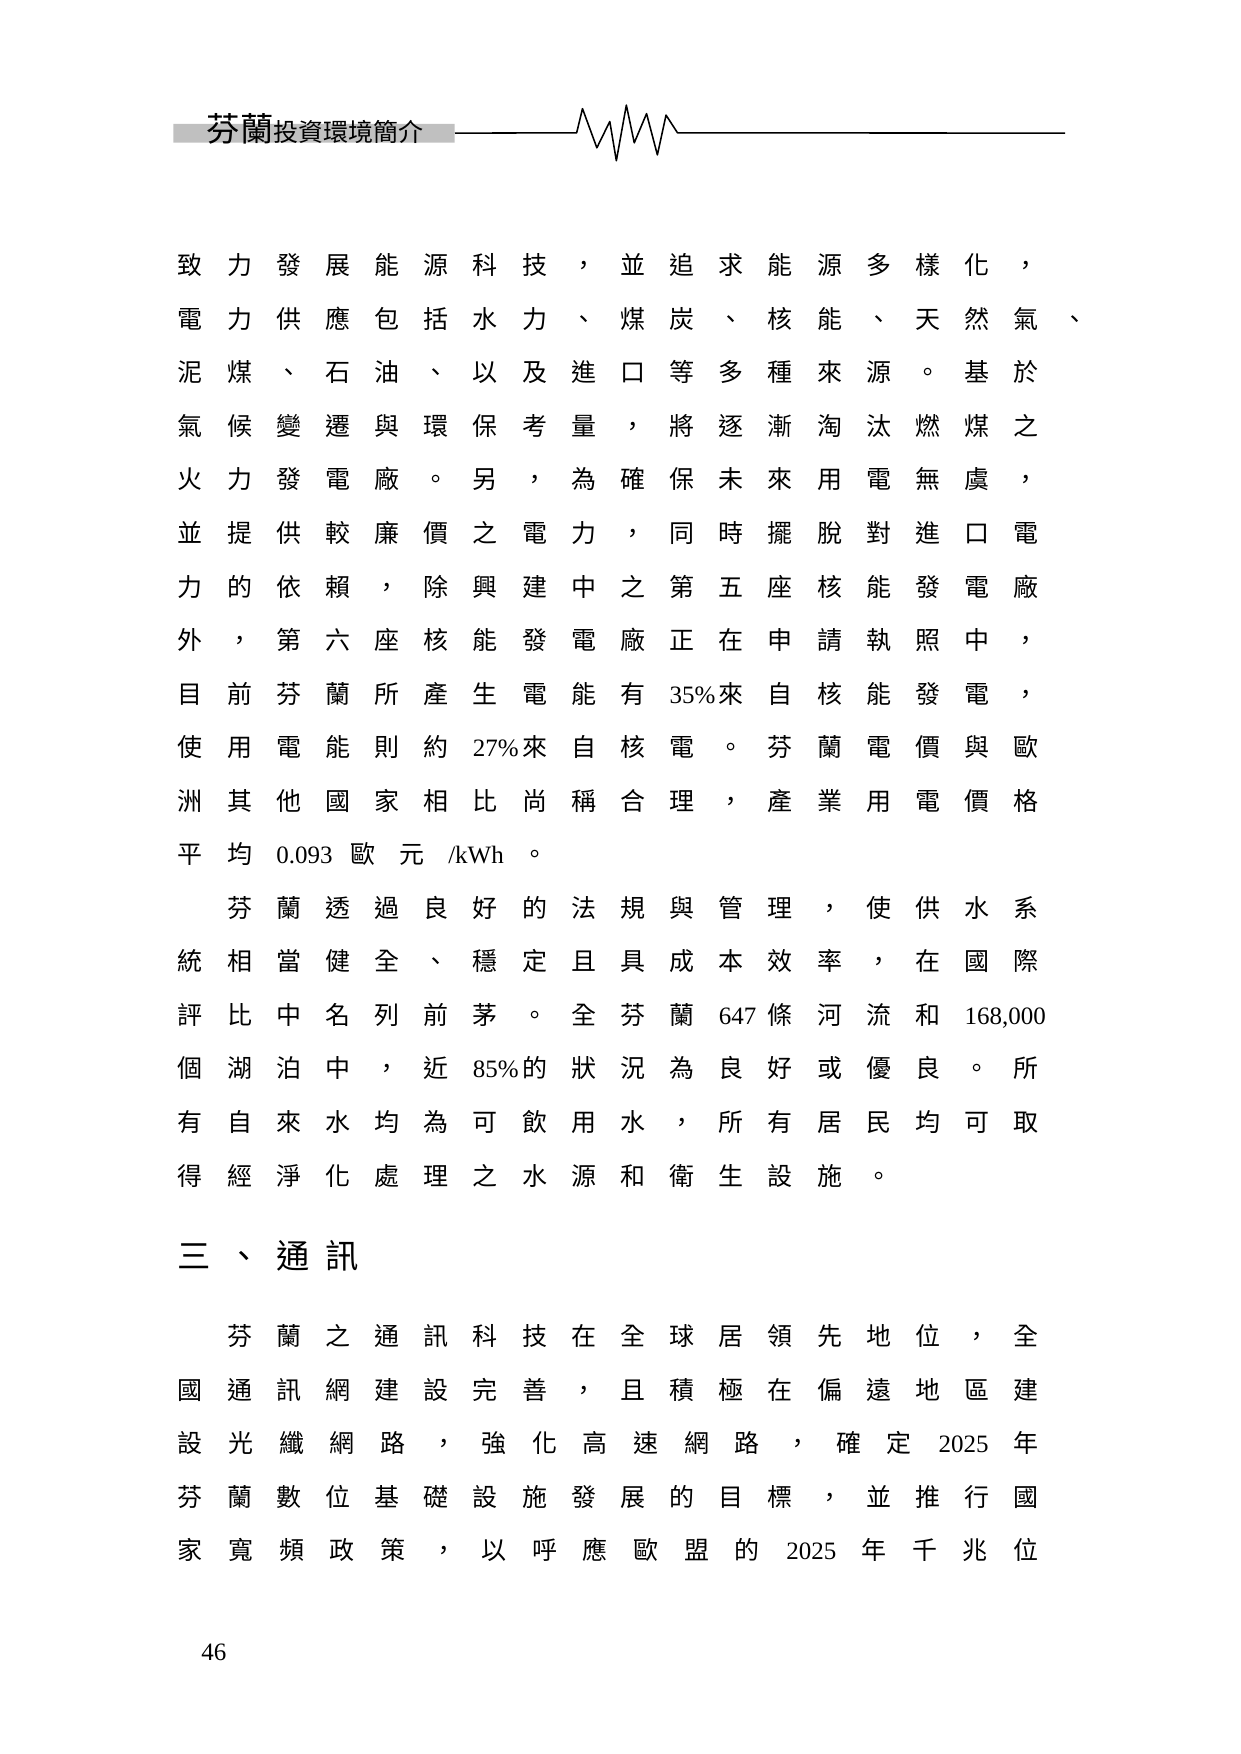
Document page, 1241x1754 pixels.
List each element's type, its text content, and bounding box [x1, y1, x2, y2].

text 芬蘭透過良好的法規與管理，使供水系統相當健全、穩定且具成本效率，在國際評比中名列前茅。全芬蘭647條河流和168,000個湖泊中，近85%的狀況為良好或優良。所有自來水均為可飲用水，所有居民均可取得經淨化處理之水源和衛生設施。 [178, 880, 1063, 1201]
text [178, 1308, 1063, 1576]
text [178, 237, 1063, 880]
text 三、通訊 [178, 1228, 1063, 1281]
